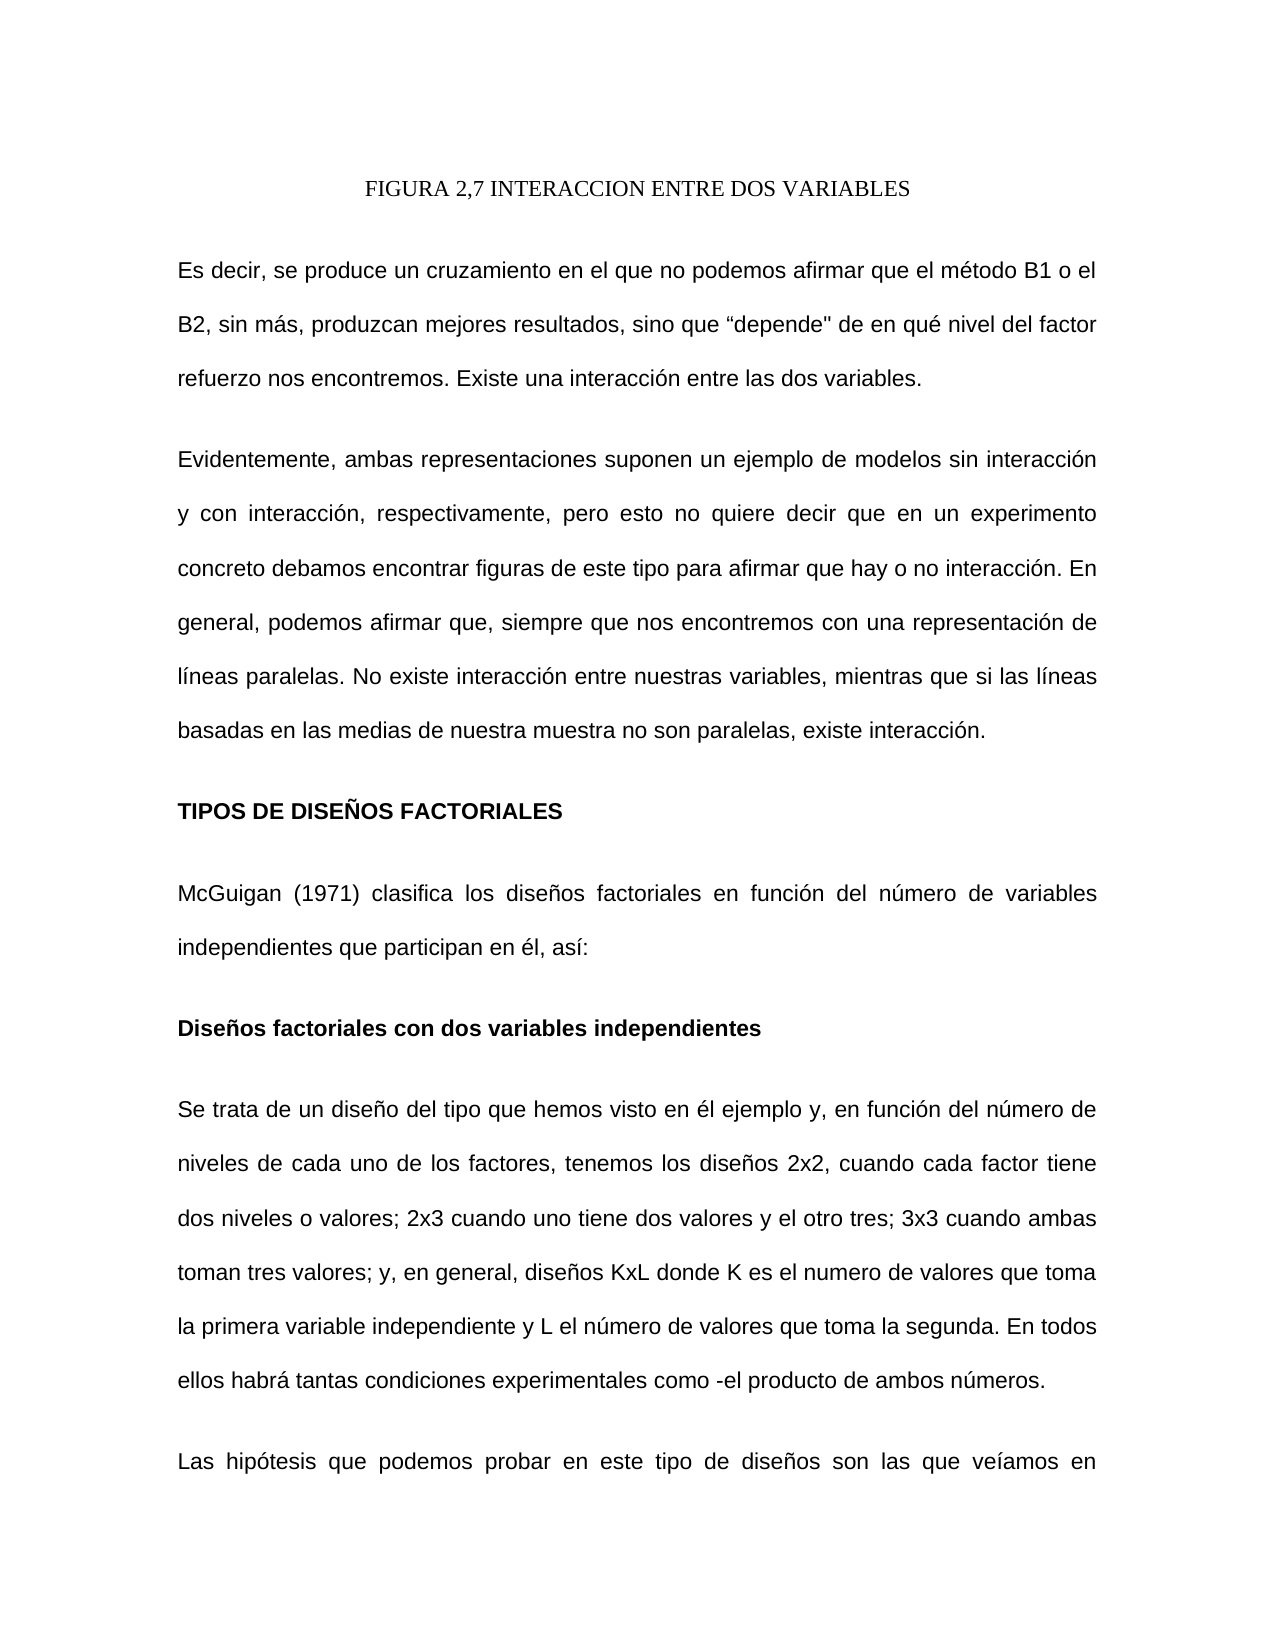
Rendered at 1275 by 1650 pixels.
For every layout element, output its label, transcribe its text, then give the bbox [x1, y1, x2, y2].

text McGuigan (1971) clasifica los diseños factoriales en función del número de variables independientes que participan en él, así: [177, 852, 1098, 960]
text Evidentemente, ambas representaciones suponen un ejemplo de modelos sin interacción y con interacción, respectivamente, pero esto no quiere decir que en un experimento concreto debamos encontrar figuras de este tipo para afirmar que hay o no interacción. En general, podemos afirmar que, siempre que nos encontremos con una representación de líneas paralelas. No existe interacción entre nuestras variables, mientras que si las líneas basadas en las medias de nuestra muestra no son paralelas, existe interacción. [177, 418, 1098, 743]
text Diseños factoriales con dos variables independientes [177, 987, 1098, 1041]
text FIGURA 2,7 INTERACCION ENTRE DOS VARIABLES [177, 148, 1098, 202]
text Es decir, se produce un cruzamiento en el que no podemos afirmar que el método B1 o el B2, sin más, produzcan mejores resultados, sino que “depende" de en qué nivel del factor refuerzo nos encontremos. Existe una interacción entre las dos variables. [177, 229, 1098, 391]
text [177, 1421, 1098, 1475]
text Se trata de un diseño del tipo que hemos visto en él ejemplo y, en función del número de niveles de cada uno de los factores, tenemos los diseños 2x2, cuando cada factor tiene dos niveles o valores; 2x3 cuando uno tiene dos valores y el otro tres; 3x3 cuando ambas toman tres valores; y, en general, diseños KxL donde K es el numero de valores que toma la primera variable independiente y L el número de valores que toma la segunda. En todos ellos habrá tantas condiciones experimentales como -el producto de ambos números. [177, 1068, 1098, 1393]
text TIPOS DE DISEÑOS FACTORIALES [177, 771, 1098, 825]
